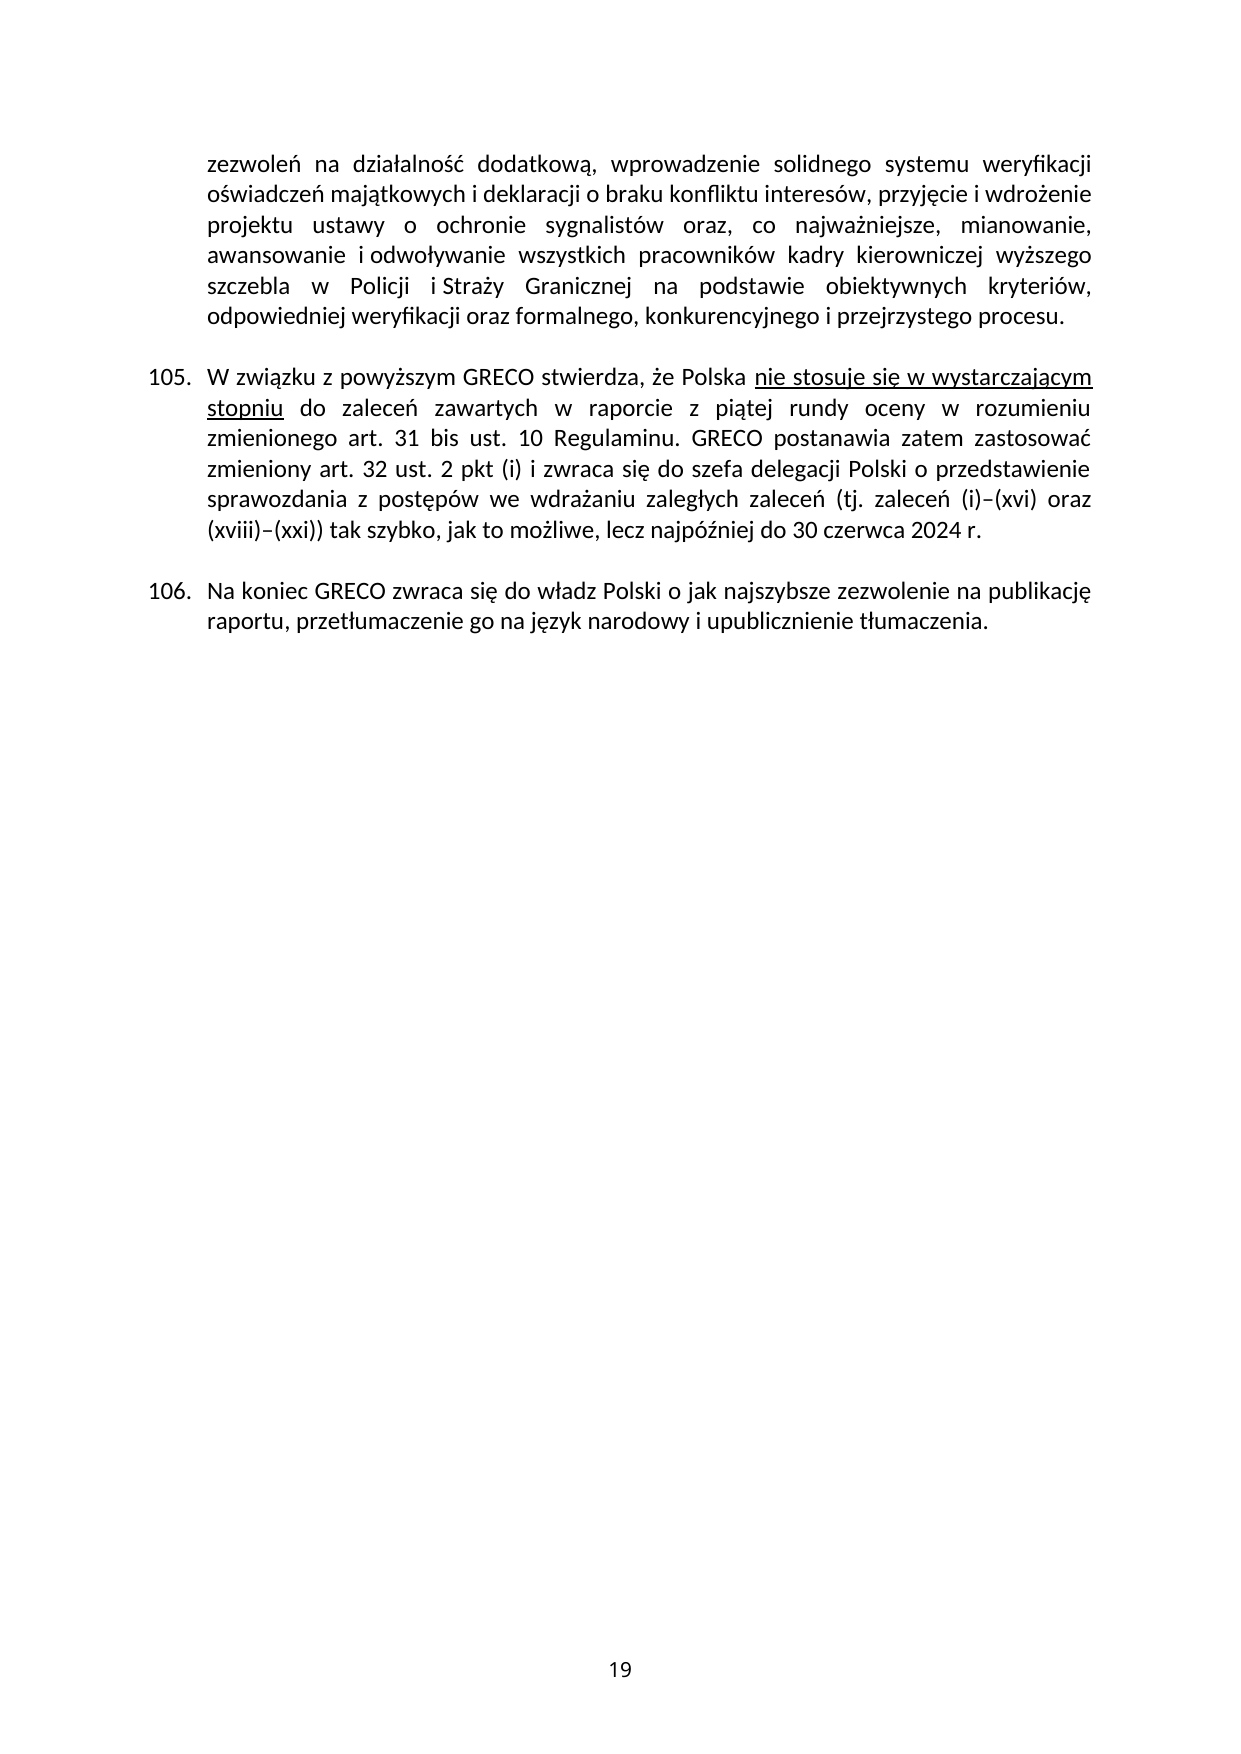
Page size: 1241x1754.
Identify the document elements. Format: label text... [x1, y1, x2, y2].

list W związku z powyższym GRECO stwierdza, że Polska nie stosuje się w wystarczającym stopniu do zaleceń zawartych w raporcie z piątej rundy oceny w rozumieniu zmienionego art. 31 bis ust. 10 Regulaminu. GRECO postanawia zatem zastosować zmieniony art. 32 ust. 2 pkt (i) i zwraca się do szefa delegacji Polski o przedstawienie sprawozdania z postępów we wdrażaniu zaległych zaleceń (tj. zaleceń (i)–(xvi) oraz (xviii)–(xxi)) tak szybko, jak to możliwe, lecz najpóźniej do 30 czerwca 2024 r. [148, 361, 1092, 544]
list Na koniec GRECO zwraca się do władz Polski o jak najszybsze zezwolenie na publikację raportu, przetłumaczenie go na język narodowy i upublicznienie tłumaczenia. [148, 575, 1092, 636]
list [148, 148, 1092, 331]
